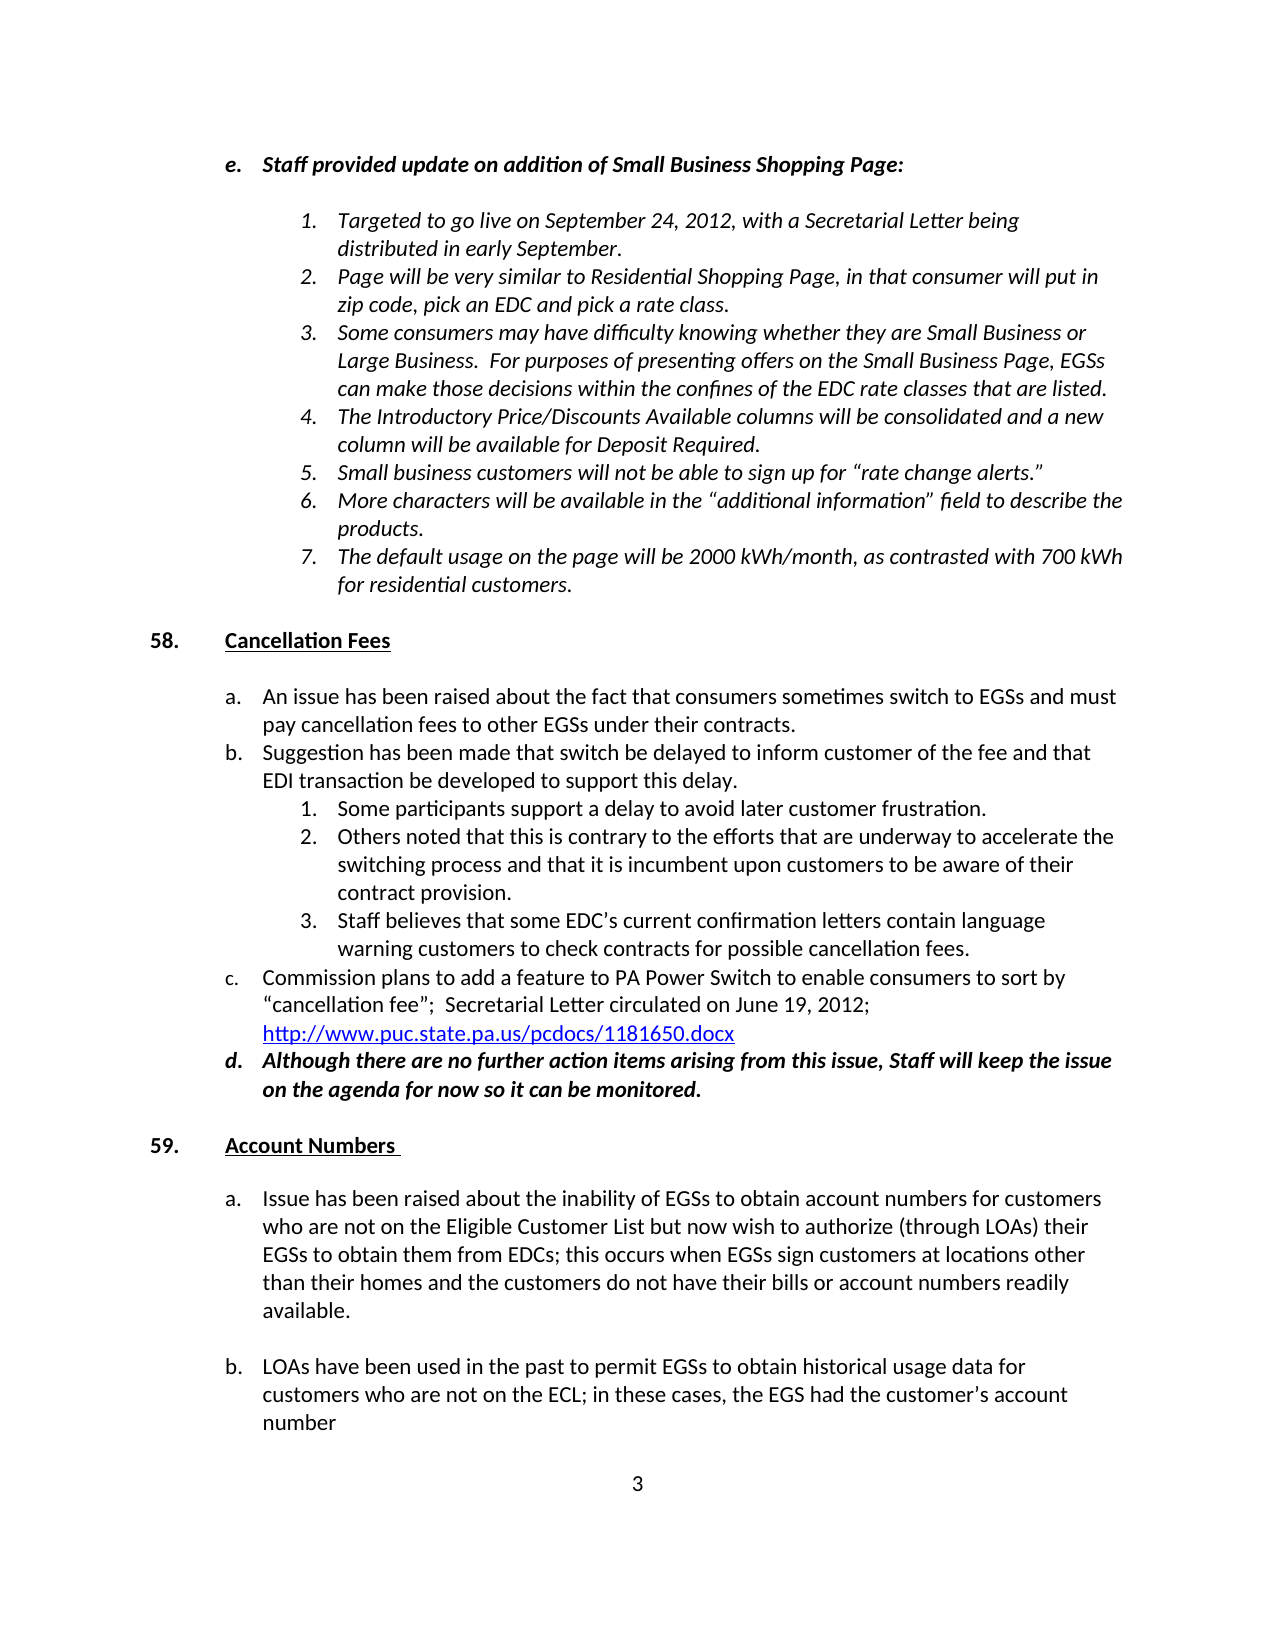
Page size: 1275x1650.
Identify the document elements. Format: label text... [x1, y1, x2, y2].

list Staff believes that some EDC’s current confirmation letters contain language warning customers to check contracts for possible cancellation fees. [300, 907, 1125, 963]
list Small business customers will not be able to sign up for “rate change alerts.” [300, 458, 1125, 486]
list The Introductory Price/Discounts Available columns will be consolidated and a new column will be available for Deposit Required. [300, 402, 1125, 458]
list An issue has been raised about the fact that consumers sometimes switch to EGSs and must pay cancellation fees to other EGSs under their contracts. [225, 682, 1125, 738]
list Page will be very similar to Residential Shopping Page, in that consumer will put in zip code, pick an EDC and pick a rate class. [300, 262, 1125, 318]
list Issue has been raised about the inability of EGSs to obtain account numbers for customers who are not on the Eligible Customer List but now wish to authorize (through LOAs) their EGSs to obtain them from EDCs; this occurs when EGSs sign customers at locations other than their homes and the customers do not have their bills or account numbers readily available. [225, 1184, 1125, 1324]
list The default usage on the page will be 2000 kWh/month, as contrasted with 700 kWh for residential customers. [300, 542, 1125, 598]
list Others noted that this is contrary to the efforts that are underway to accelerate the switching process and that it is incumbent upon customers to be aware of their contract provision. [300, 822, 1125, 907]
list Staff provided update on addition of Small Business Shopping Page: [225, 150, 1125, 178]
text 58. Cancellation Fees [150, 626, 1125, 654]
list Commission plans to add a feature to PA Power Switch to enable consumers to sort by “cancellation fee”; Secretarial Letter circulated on June 19, 2012; http://www.puc.state.pa.us/pcdocs/1181650.docx [225, 963, 1125, 1047]
list LOAs have been used in the past to permit EGSs to obtain historical usage data for customers who are not on the ECL; in these cases, the EGS had the customer’s account number [225, 1352, 1125, 1436]
list Suggestion has been made that switch be delayed to inform customer of the fee and that EDI transaction be developed to support this delay. [225, 738, 1125, 794]
list Although there are no further action items arising from this issue, Staff will keep the issue on the agenda for now so it can be monitored. [225, 1047, 1125, 1103]
list Some consumers may have difficulty knowing whether they are Small Business or Large Business. For purposes of presenting offers on the Small Business Page, EGSs can make those decisions within the confines of the EDC rate classes that are listed. [300, 318, 1125, 402]
list Some participants support a delay to avoid later customer frustration. [300, 794, 1125, 822]
list Targeted to go live on September 24, 2012, with a Secretarial Letter being distributed in early September. [300, 206, 1125, 262]
list More characters will be available in the “additional information” field to describe the products. [300, 486, 1125, 542]
text 59. Account Numbers [150, 1131, 1125, 1159]
